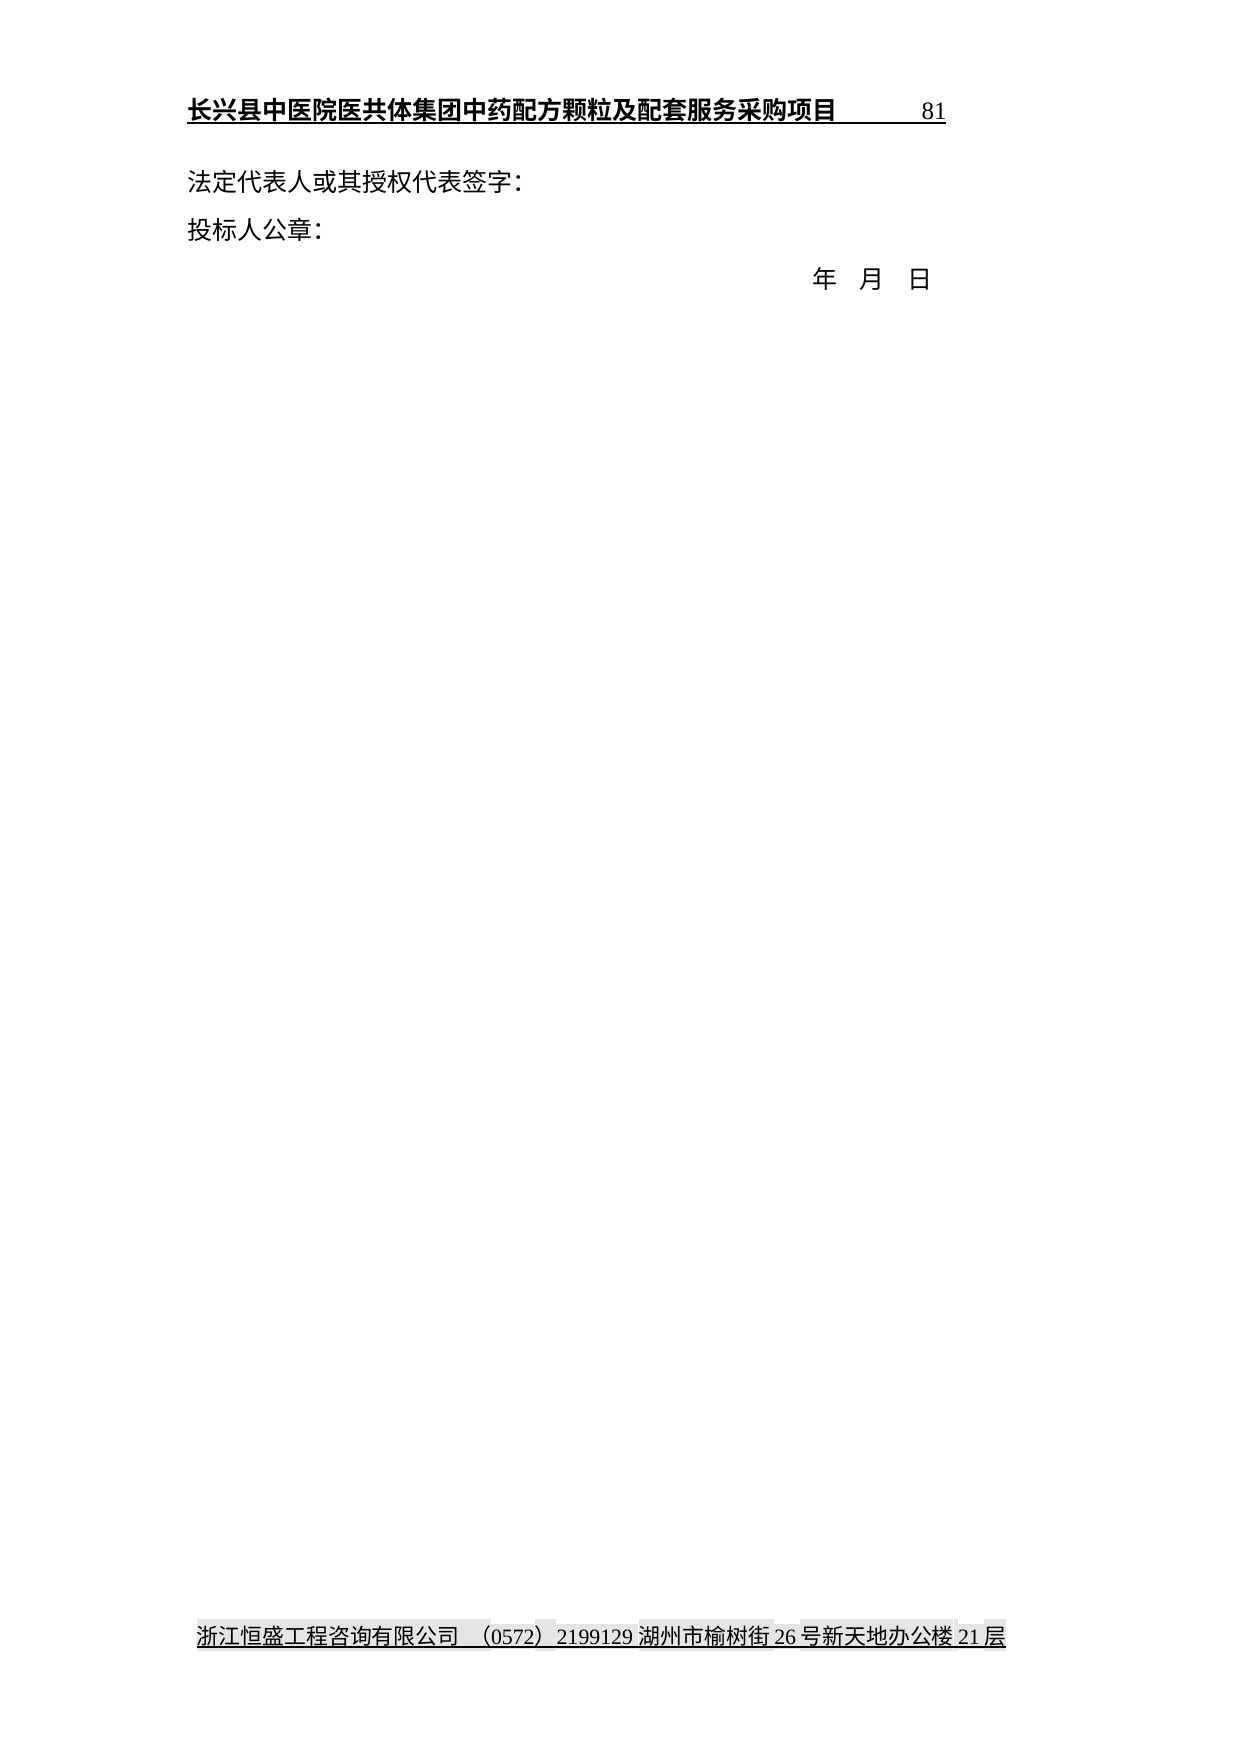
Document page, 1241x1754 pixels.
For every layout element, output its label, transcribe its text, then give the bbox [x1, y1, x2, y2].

text 年 月 日 [187, 259, 1053, 296]
text 法定代表人或其授权代表签字： [187, 162, 1053, 198]
text 投标人公章： [187, 211, 1053, 247]
